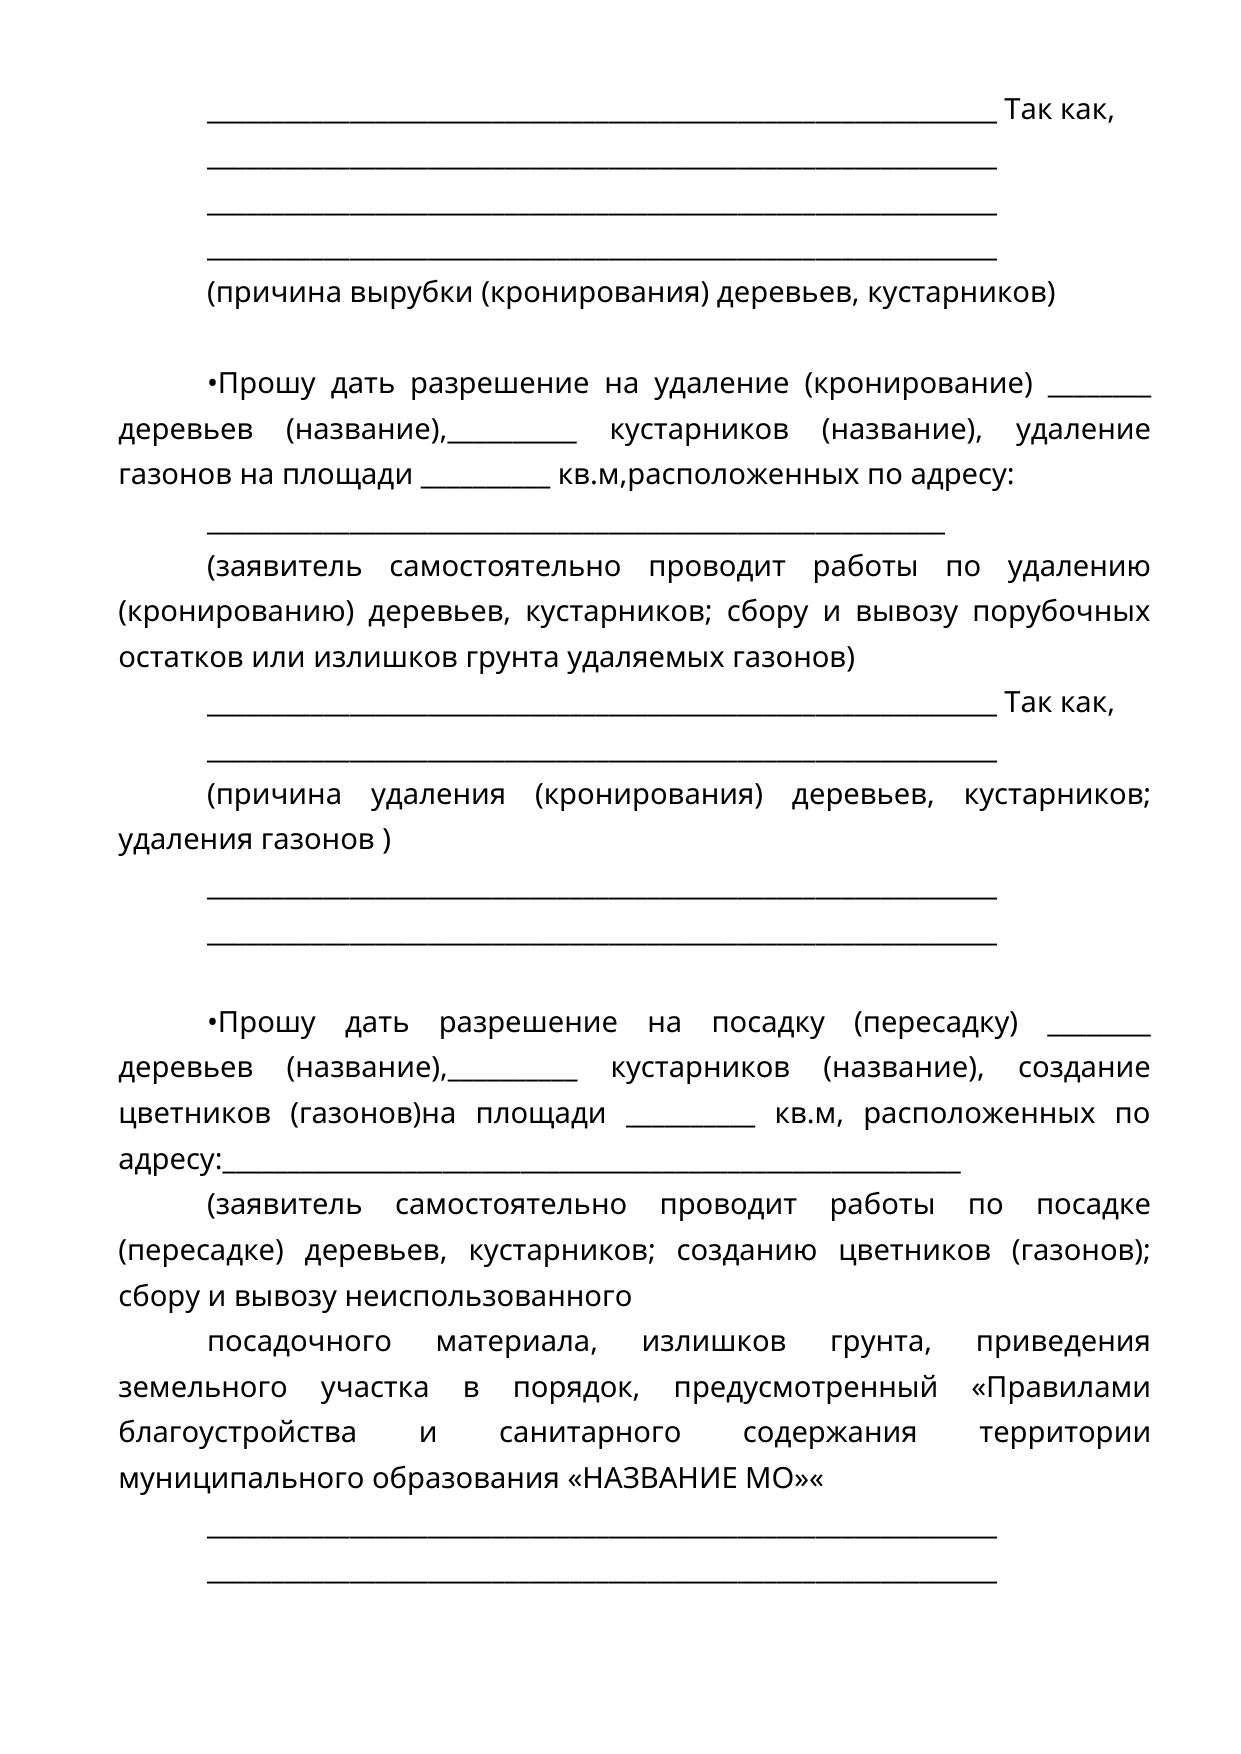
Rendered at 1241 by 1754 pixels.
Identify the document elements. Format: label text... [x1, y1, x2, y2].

text _____________________________________________________________ [118, 226, 1152, 265]
text _____________________________________________________________ _____________________________________________________________ [207, 1503, 1152, 1588]
text (причина удаления (кронирования) деревьев, кустарников; удаления газонов ) [118, 773, 1152, 858]
text (причина вырубки (кронирования) деревьев, кустарников) [118, 271, 1152, 311]
text _________________________________________________________ [118, 499, 1152, 539]
text •Прошу дать разрешение на удаление (кронирование) ________ деревьев (название),__________ кустарников (название), удаление газонов на площади __________ кв.м,расположенных по адресу: [118, 362, 1152, 493]
text _____________________________________________________________ _____________________________________________________________ [207, 864, 1152, 949]
text _____________________________________________________________ [118, 134, 1152, 174]
text _____________________________________________________________ [118, 727, 1152, 767]
text (заявитель самостоятельно проводит работы по удалению (кронированию) деревьев, кустарников; сбору и вывозу порубочных остатков или излишков грунта удаляемых газонов) [118, 545, 1152, 676]
text _____________________________________________________________ Так как, [118, 89, 1152, 128]
text •Прошу дать разрешение на посадку (пересадку) ________ деревьев (название),__________ кустарников (название), создание цветников (газонов)на площади __________ кв.м, расположенных по адресу:_________________________________________________________ [118, 1001, 1152, 1178]
text посадочного материала, излишков грунта, приведения земельного участка в порядок, предусмотренный «Правилами благоустройства и санитарного содержания территории муниципального образования «НАЗВАНИЕ МО»« [118, 1321, 1152, 1497]
text _____________________________________________________________ Так как, [118, 682, 1152, 721]
text (заявитель самостоятельно проводит работы по посадке (пересадке) деревьев, кустарников; созданию цветников (газонов); сбору и вывозу неиспользованного [118, 1184, 1152, 1314]
text _____________________________________________________________ [118, 180, 1152, 219]
